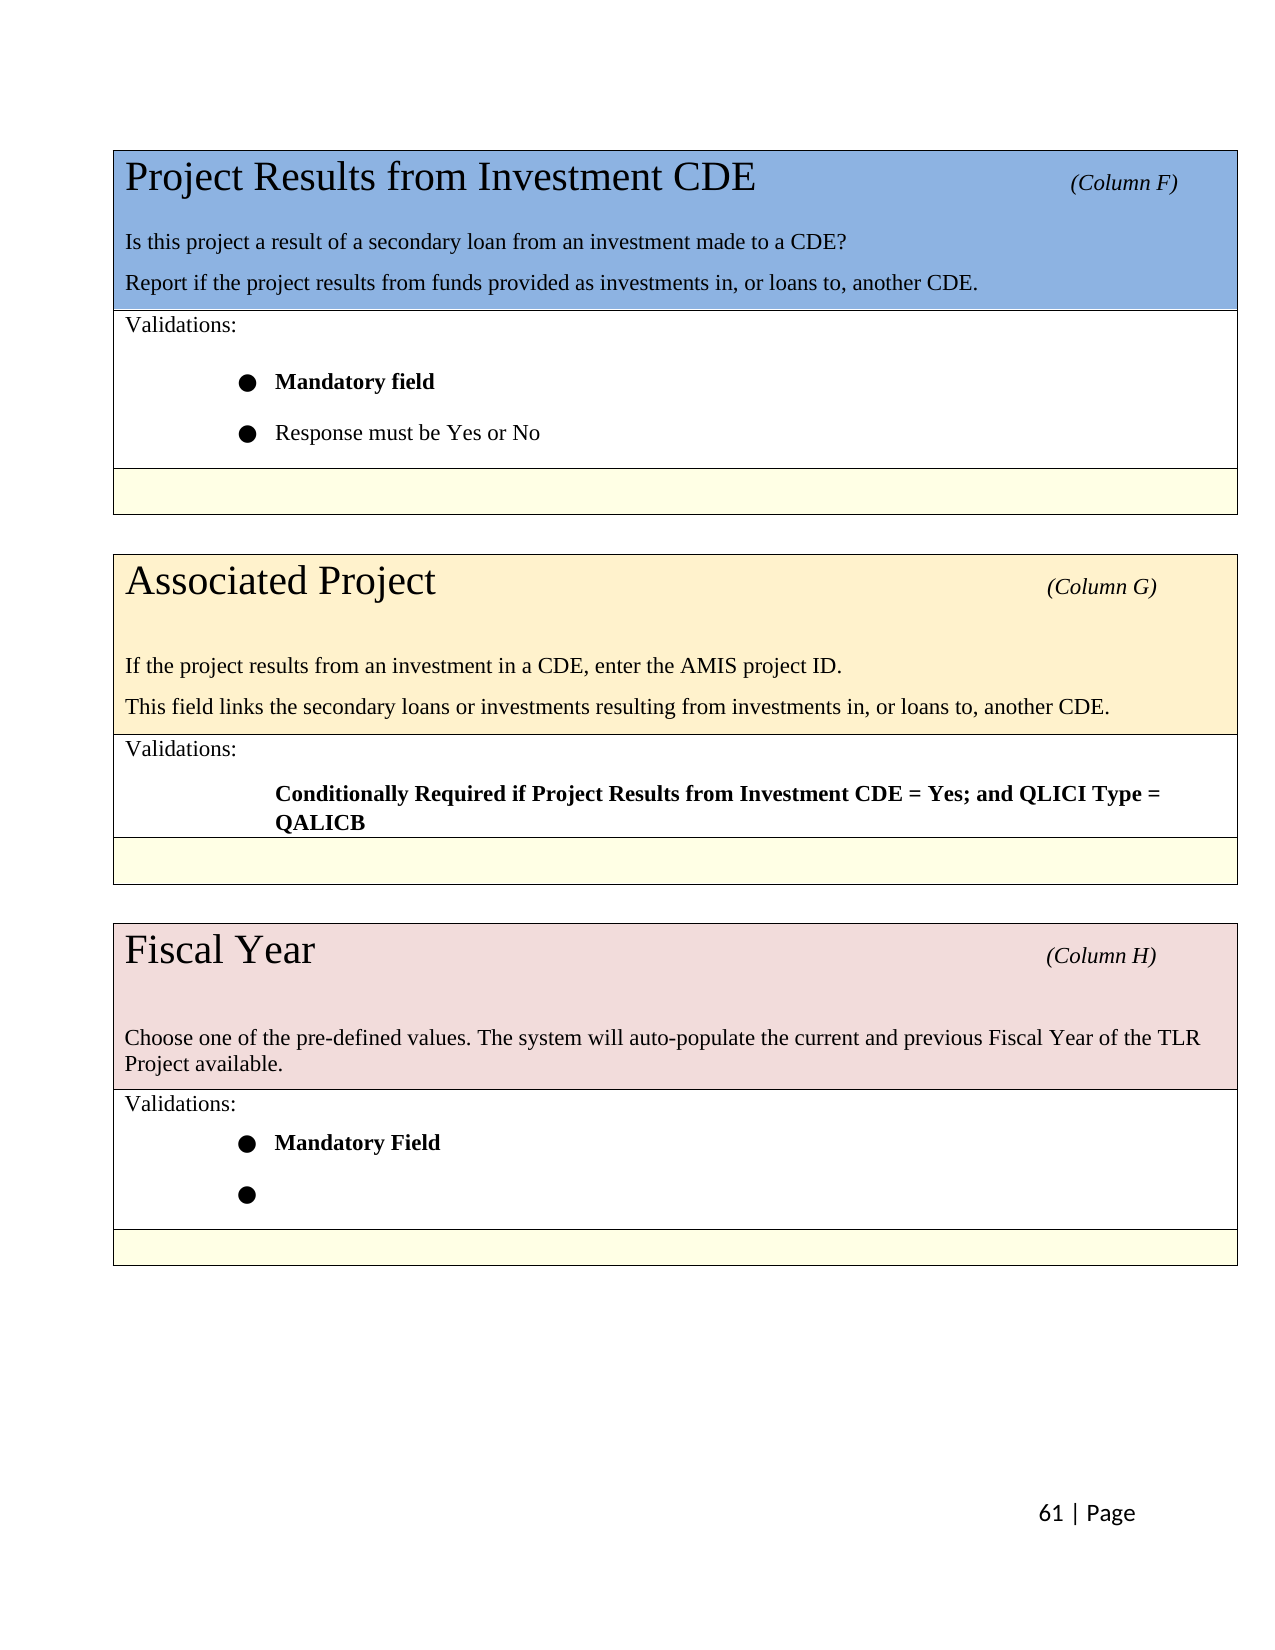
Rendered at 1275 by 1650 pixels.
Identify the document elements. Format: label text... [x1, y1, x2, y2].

table_cell Validations: Mandatory Field [114, 1090, 1237, 1228]
table_header Associated Project (Column G) If the project results from an investment in a CDE, enter the AMIS project ID. This field links the secondary loans or investments resulting from investments in, or loans to, another CDE. [114, 555, 1237, 734]
table_header Fiscal Year (Column H) Choose one of the pre-defined values. The system will auto-populate the current and previous Fiscal Year of the TLR Project available. [114, 924, 1237, 1089]
table_cell [114, 1230, 1237, 1265]
table_header Project Results from Investment CDE (Column F) Is this project a result of a secondary loan from an investment made to a CDE? Report if the project results from funds provided as investments in, or loans to, another CDE. [114, 151, 1237, 309]
table_cell [114, 838, 1237, 883]
table_cell Validations: Conditionally Required if Project Results from Investment CDE = Yes; and QLICI Type = QALICB [114, 735, 1237, 837]
table_cell Validations: Mandatory field Response must be Yes or No [114, 311, 1237, 468]
table_cell [114, 469, 1237, 514]
